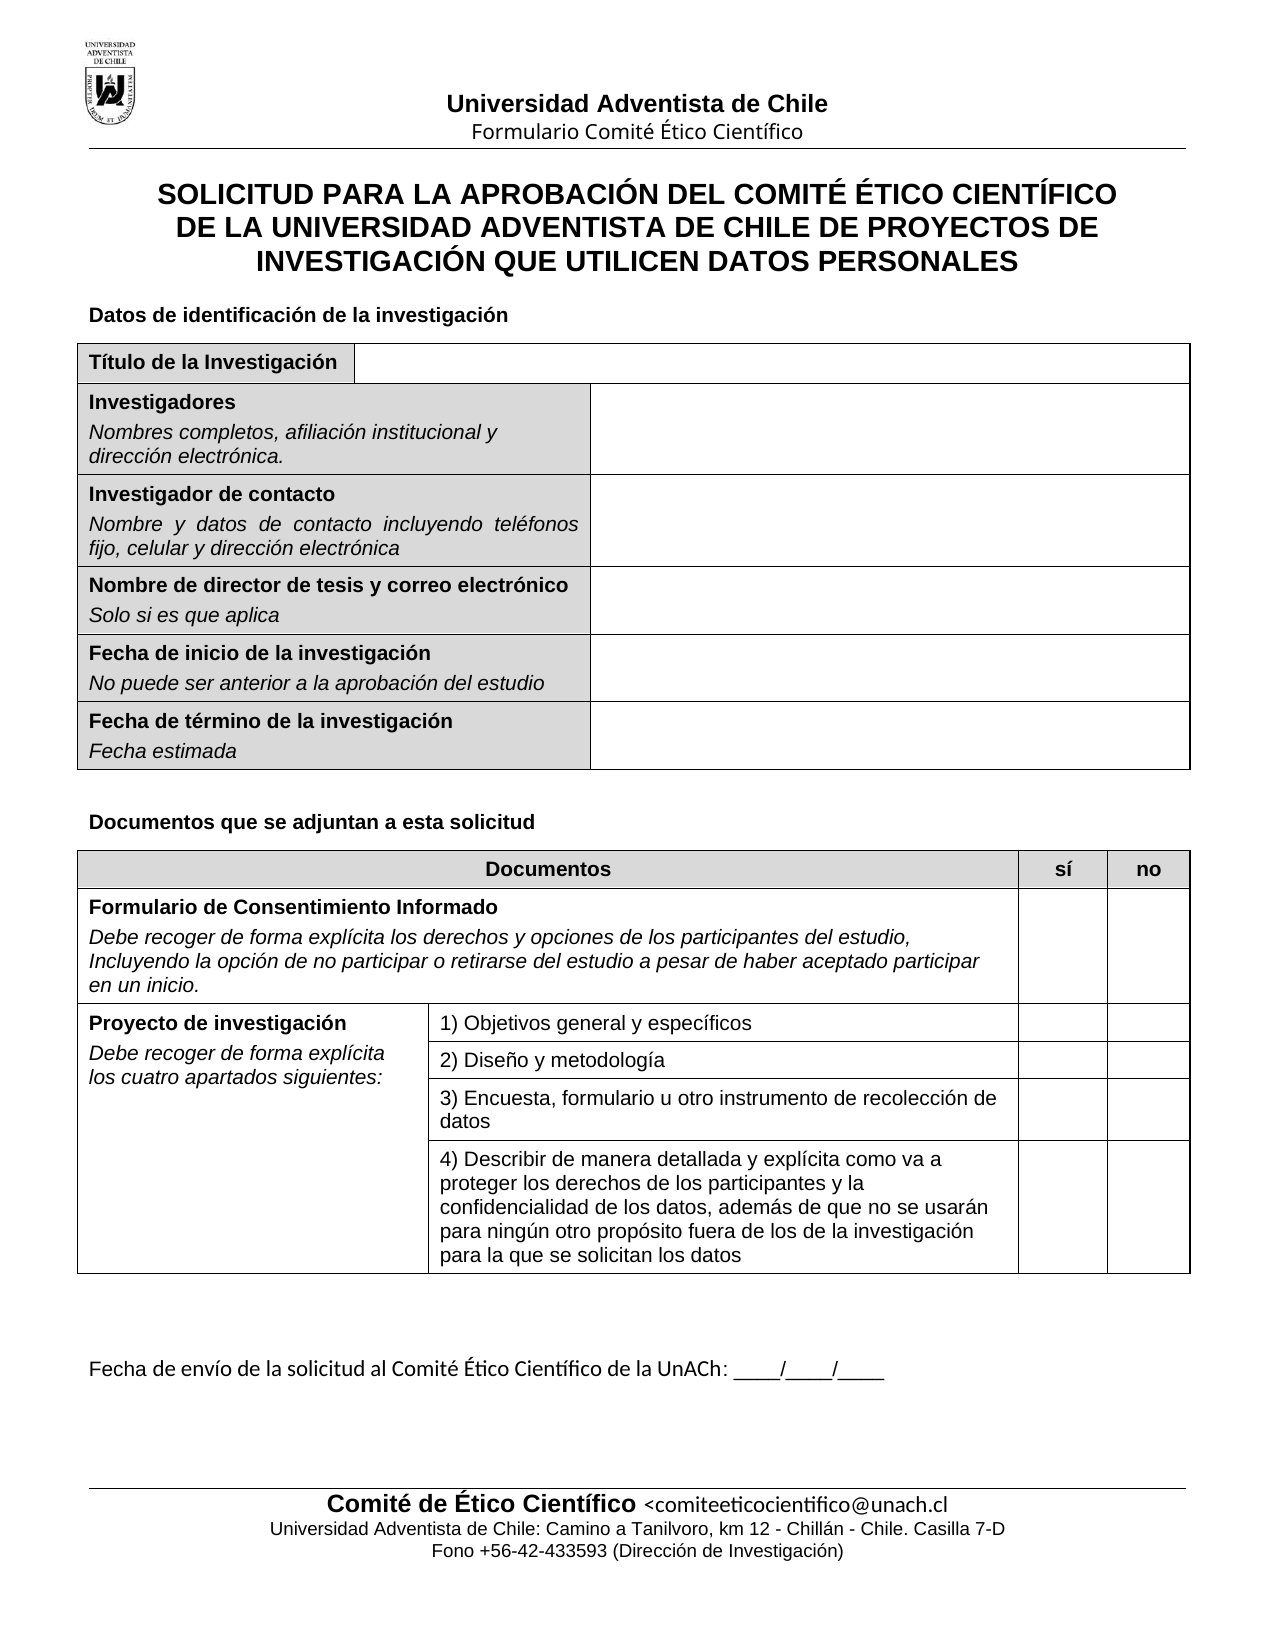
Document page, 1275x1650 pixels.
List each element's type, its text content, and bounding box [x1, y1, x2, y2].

table_cell 2) Diseño y metodología [429, 1042, 1018, 1078]
table_cell 3) Encuesta, formulario u otro instrumento de recolección de datos [429, 1079, 1018, 1139]
list DE LA UNIVERSIDAD ADVENTISTA DE cHILE DE PROYECTOS DE investigación que utiliceN datos personales [89, 211, 1186, 278]
list Solicitud para la aprobación deL Comité Ético Científico [89, 177, 1186, 211]
table_cell [591, 567, 1189, 633]
table_header Título de la Investigación [78, 344, 354, 382]
table_cell Fecha de término de la investigación Fecha estimada [78, 702, 590, 769]
table_cell Nombre de director de tesis y correo electrónico Solo si es que aplica [78, 567, 590, 633]
table_cell [1108, 1042, 1189, 1078]
table_cell [1019, 1079, 1107, 1139]
table_cell [1108, 1141, 1189, 1273]
table_header Documentos [78, 851, 1018, 887]
text Documentos que se adjuntan a esta solicitud [89, 810, 1186, 834]
table_cell 4) Describir de manera detallada y explícita como va a proteger los derechos de los participantes y la confidencialidad de los datos, además de que no se usarán para ningún otro propósito fuera de los de la investigación para la que se solicitan los datos [429, 1141, 1018, 1273]
table_cell [1019, 889, 1107, 1003]
table_cell [1019, 1141, 1107, 1273]
table_cell [591, 475, 1189, 566]
picture [74, 38, 148, 130]
table_cell Fecha de inicio de la investigación No puede ser anterior a la aprobación del estudio [78, 635, 590, 701]
table_header no [1108, 851, 1189, 887]
text Datos de identificación de la investigación [89, 303, 1186, 327]
text Fecha de envío de la solicitud al Comité Ético Científico de la UnACh: ____/____/____ [89, 1354, 1186, 1382]
table_header [355, 344, 1189, 382]
table_cell Investigador de contacto Nombre y datos de contacto incluyendo teléfonos fijo, celular y dirección electrónica [78, 475, 590, 566]
table_cell [591, 702, 1189, 769]
table_cell Formulario de Consentimiento Informado Debe recoger de forma explícita los derechos y opciones de los participantes del estudio, Incluyendo la opción de no participar o retirarse del estudio a pesar de haber aceptado participar en un inicio. [78, 889, 1018, 1003]
table_cell [591, 635, 1189, 701]
table_cell [1108, 1004, 1189, 1041]
table_header sí [1019, 851, 1107, 887]
table_cell [1019, 1004, 1107, 1041]
table_cell 1) Objetivos general y específicos [429, 1004, 1018, 1041]
table_cell [591, 384, 1189, 474]
table_cell [1108, 1079, 1189, 1139]
table_cell [1108, 889, 1189, 1003]
table_cell Proyecto de investigación Debe recoger de forma explícita los cuatro apartados siguientes: [78, 1004, 428, 1273]
table_cell [1019, 1042, 1107, 1078]
table_cell Investigadores Nombres completos, afiliación institucional y dirección electrónica. [78, 384, 590, 474]
